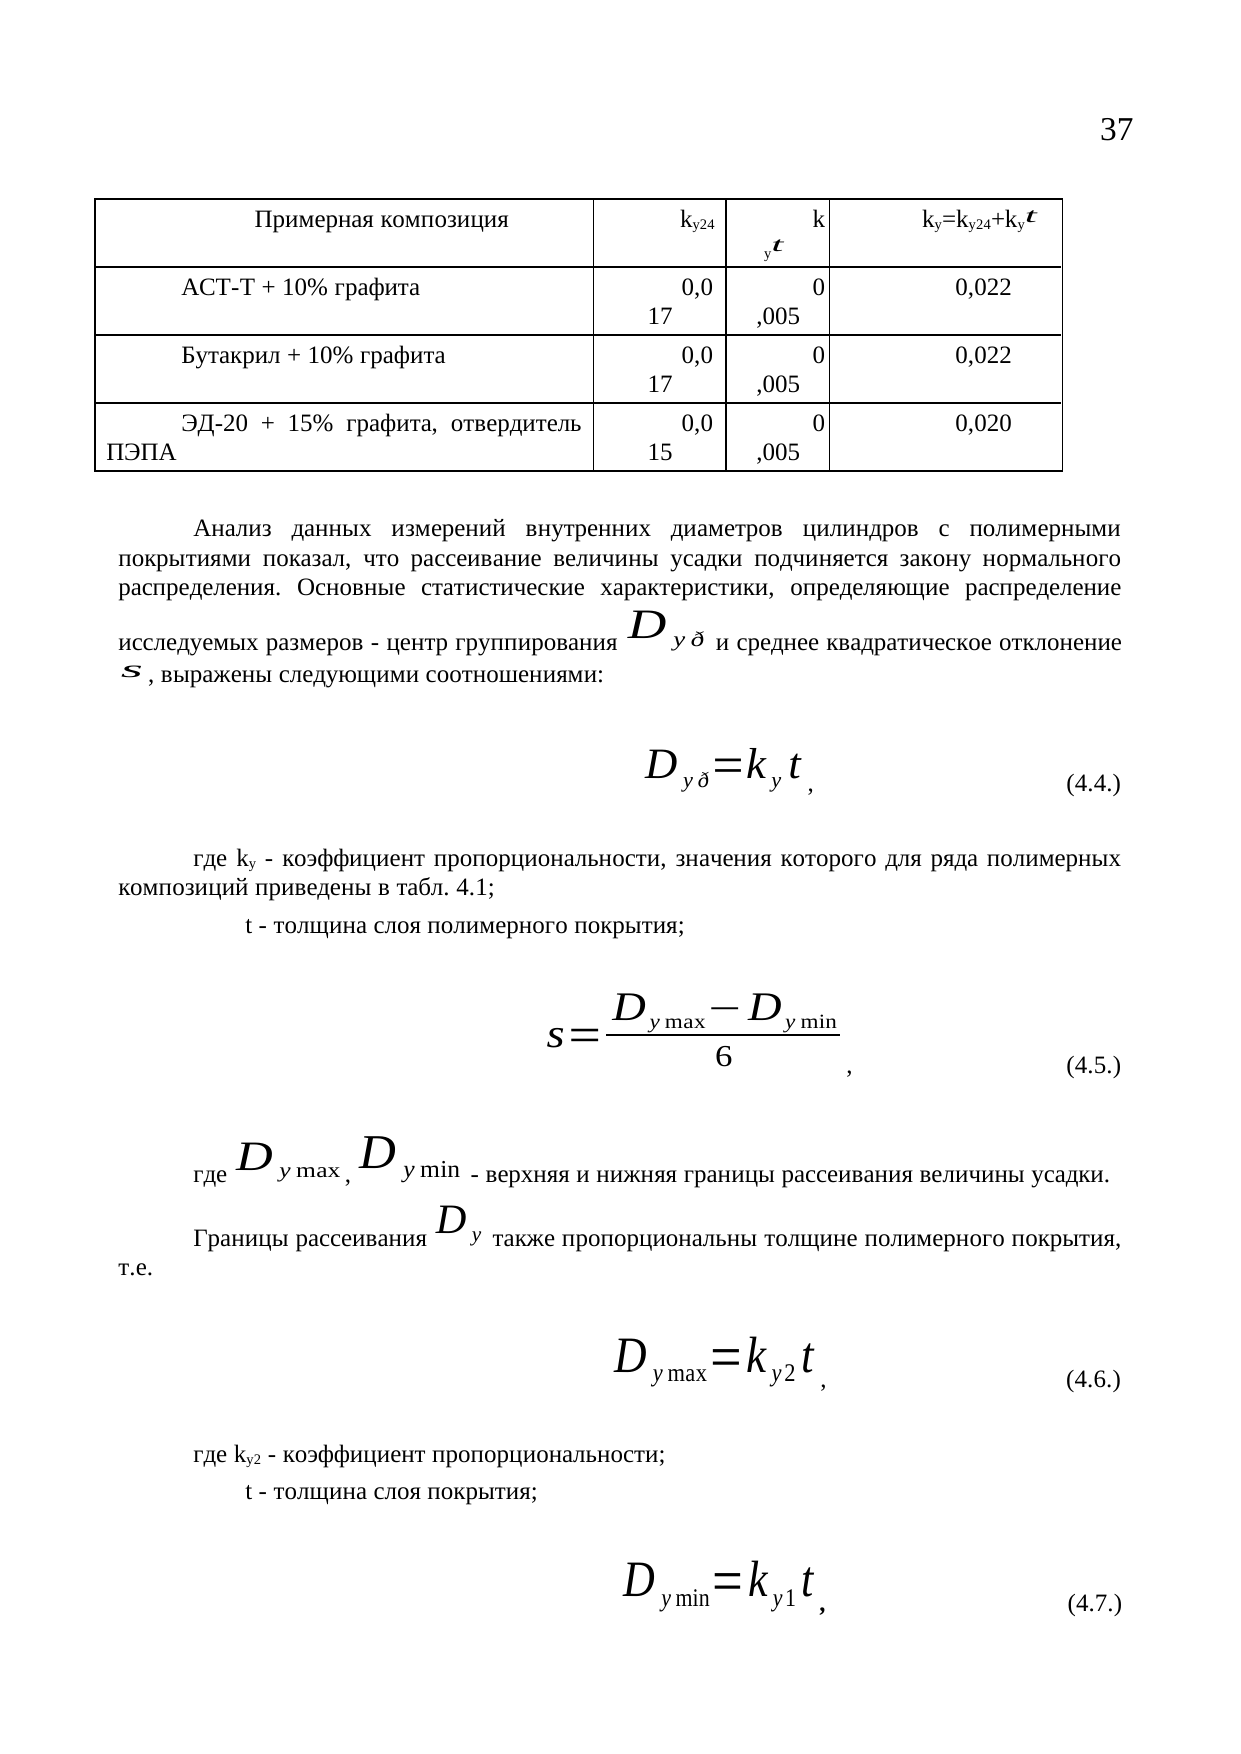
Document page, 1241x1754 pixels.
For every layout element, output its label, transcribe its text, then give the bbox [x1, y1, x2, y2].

table_cell 0,022 [830, 266, 1062, 334]
table_header ky24 [594, 200, 725, 266]
text Анализ данных измерений внутренних диаметров цилиндров с полимерными покрытиями показал, что рассеивание величины усадки подчиняется закону нормального распределения. Основные статистические характеристики, определяющие распределение исследуемых размеров - центр группирования и среднее квадратическое отклонение , выражены следующими соотношениями: [118, 513, 1122, 694]
text где ky2 - коэффициент пропорциональности; [118, 1439, 1122, 1468]
text t - толщина слоя полимерного покрытия; [118, 909, 1122, 938]
table_cell АСТ-Т + 10% графита [96, 268, 593, 334]
table_cell 0,022 [830, 334, 1062, 402]
table_cell ЭД-20 + 15% графита, отвердитель ПЭПА [96, 404, 593, 470]
text где ky - коэффициент пропорциональности, значения которого для ряда полимерных композиций приведены в табл. 4.1; [118, 843, 1122, 901]
table_cell 0,005 [727, 336, 829, 402]
text , (4.7.) [118, 1551, 1122, 1617]
table_header ky=ky24+ky [830, 200, 1062, 266]
table_cell 0,020 [830, 402, 1062, 470]
text , (4.6.) [118, 1327, 1122, 1393]
table_cell 0,005 [727, 404, 829, 470]
table_header ky [727, 200, 829, 266]
table_cell 0,015 [594, 404, 725, 470]
table_header Примерная композиция [96, 200, 593, 266]
text где , - верхняя и нижняя границы рассеивания величины усадки. [118, 1124, 1122, 1188]
text Границы рассеивания также пропорциональны толщине полимерного покрытия, т.е. [118, 1196, 1122, 1281]
text , (4.5.) [118, 984, 1122, 1079]
table_cell 0,017 [594, 336, 725, 402]
table_cell 0,017 [594, 268, 725, 334]
table_cell 0,005 [727, 268, 829, 334]
text , (4.4.) [118, 740, 1122, 797]
text t - толщина слоя покрытия; [118, 1476, 1122, 1505]
table_cell Бутакрил + 10% графита [96, 336, 593, 402]
